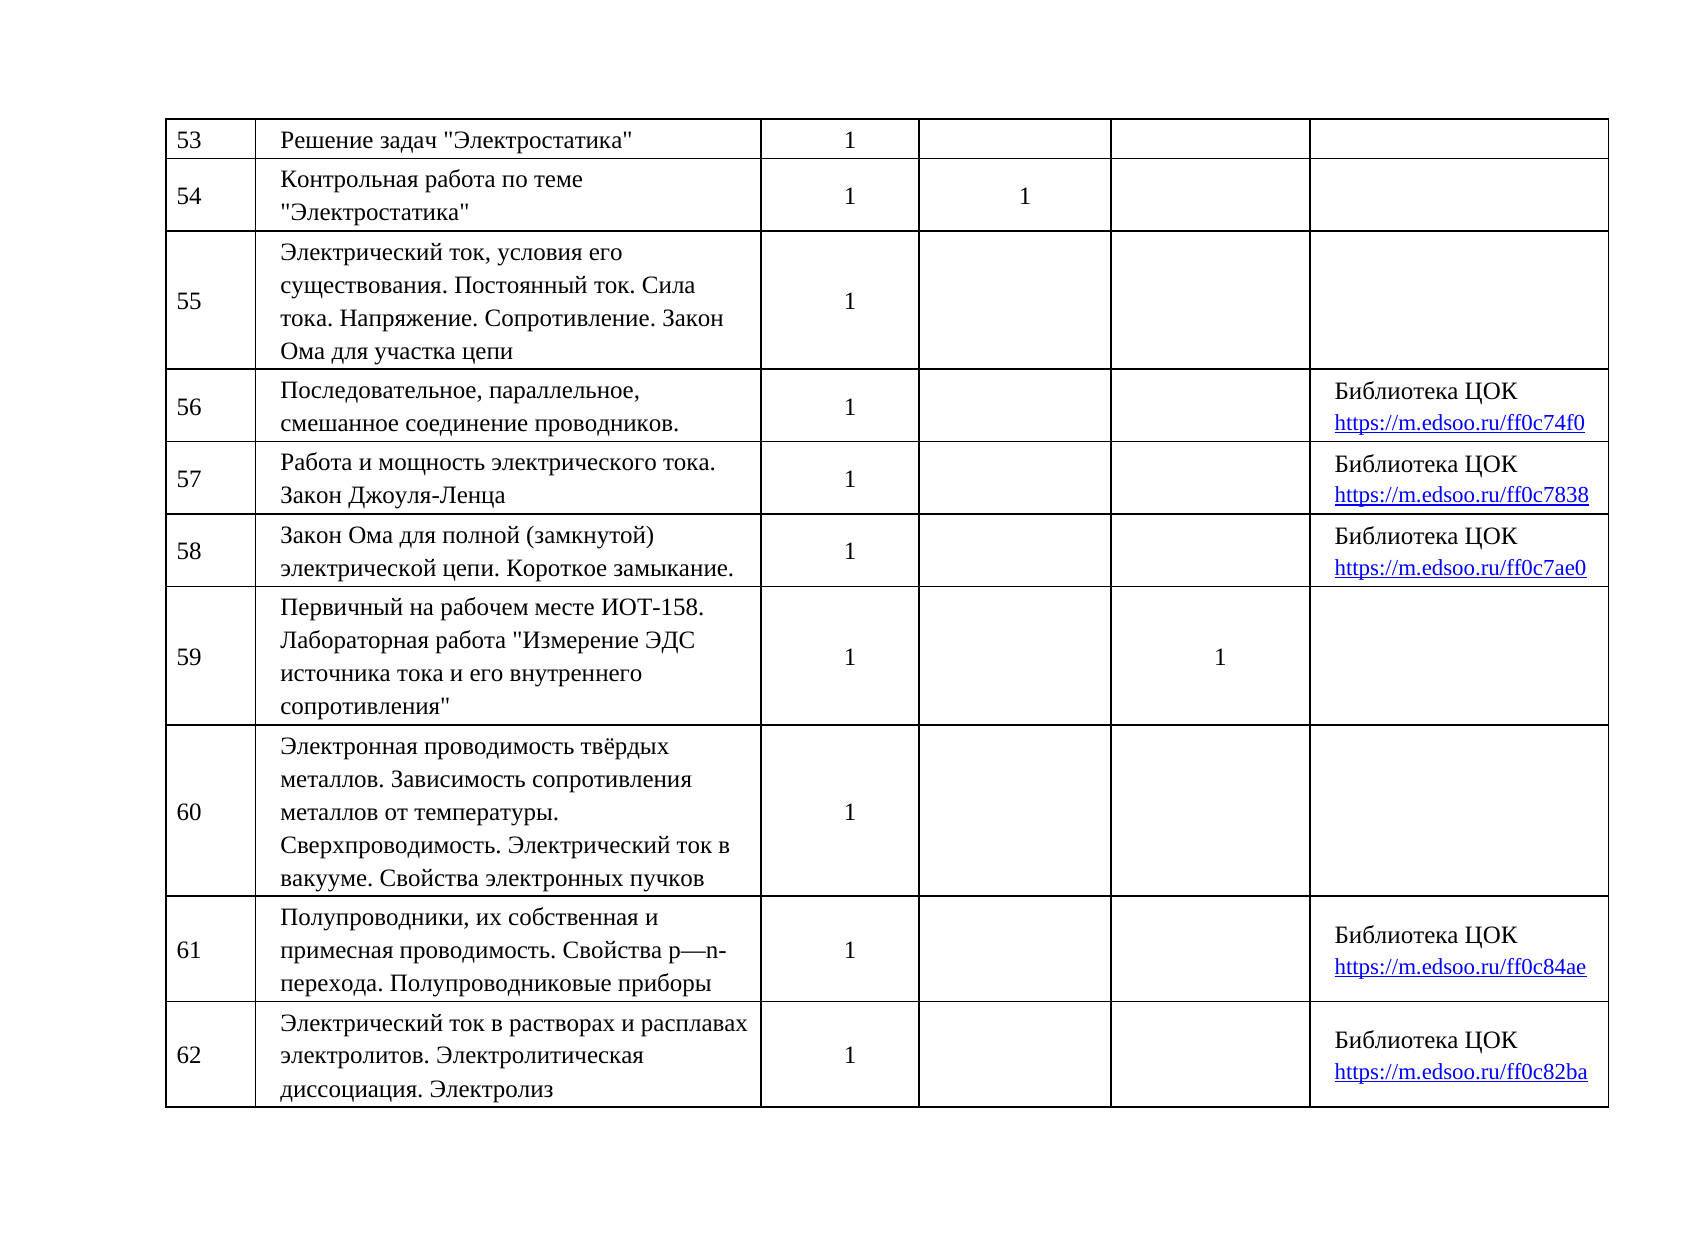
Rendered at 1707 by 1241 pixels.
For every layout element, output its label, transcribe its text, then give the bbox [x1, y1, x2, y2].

table_cell 1 [762, 515, 918, 586]
table_cell Полупроводники, их собственная и примесная проводимость. Свойства p—n-перехода. Полупроводниковые приборы [256, 897, 760, 1001]
table_cell [1112, 370, 1309, 441]
table_cell 55 [167, 232, 255, 368]
table_cell [1112, 897, 1309, 1001]
table_cell [920, 442, 1110, 513]
table_cell 1 [920, 159, 1110, 230]
table_cell 1 [762, 897, 918, 1001]
table_cell 1 [762, 587, 918, 724]
table_cell 1 [762, 370, 918, 441]
table_cell Библиотека ЦОК https://m.edsoo.ru/ff0c7ae0 [1311, 515, 1608, 586]
table_cell 58 [167, 515, 255, 586]
table_cell 1 [762, 159, 918, 230]
table_cell [920, 120, 1110, 157]
table_cell [1112, 515, 1309, 586]
table_cell [920, 726, 1110, 895]
table_cell Электрический ток в растворах и расплавах электролитов. Электролитическая диссоциация. Электролиз [256, 1002, 760, 1106]
table_cell [920, 1002, 1110, 1106]
table_cell [920, 897, 1110, 1001]
table_cell [1311, 232, 1608, 368]
table_cell [1112, 442, 1309, 513]
table_cell Контрольная работа по теме "Электростатика" [256, 159, 760, 230]
table_cell 53 [167, 120, 255, 157]
table_cell 57 [167, 442, 255, 513]
table_cell [1311, 159, 1608, 230]
table_cell 59 [167, 587, 255, 724]
table_cell 1 [762, 232, 918, 368]
table_cell [1112, 159, 1309, 230]
table_cell 1 [762, 1002, 918, 1106]
table_cell Последовательное, параллельное, смешанное соединение проводников. [256, 370, 760, 441]
table_cell [1112, 726, 1309, 895]
table_cell [920, 232, 1110, 368]
table_cell [920, 370, 1110, 441]
table_cell Решение задач "Электростатика" [256, 120, 760, 157]
table_cell Закон Ома для полной (замкнутой) электрической цепи. Короткое замыкание. [256, 515, 760, 586]
table_cell Работа и мощность электрического тока. Закон Джоуля-Ленца [256, 442, 760, 513]
table_cell 62 [167, 1002, 255, 1106]
table_cell Электрический ток, условия его существования. Постоянный ток. Сила тока. Напряжение. Сопротивление. Закон Ома для участка цепи [256, 232, 760, 368]
table_cell [1311, 587, 1608, 724]
table_cell [1112, 232, 1309, 368]
table_cell 1 [762, 120, 918, 157]
table_cell 61 [167, 897, 255, 1001]
table_cell [1112, 120, 1309, 157]
table_cell Библиотека ЦОК https://m.edsoo.ru/ff0c82ba [1311, 1002, 1608, 1106]
table_cell [1311, 726, 1608, 895]
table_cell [1311, 897, 1608, 1001]
table_cell Библиотека ЦОК https://m.edsoo.ru/ff0c74f0 [1311, 370, 1608, 441]
table_cell 1 [1112, 587, 1309, 724]
table_cell Библиотека ЦОК https://m.edsoo.ru/ff0c7838 [1311, 442, 1608, 513]
table_cell 54 [167, 159, 255, 230]
table_cell Электронная проводимость твёрдых металлов. Зависимость сопротивления металлов от температуры. Сверхпроводимость. Электрический ток в вакууме. Свойства электронных пучков [256, 726, 760, 895]
table_cell [920, 587, 1110, 724]
table_cell [1311, 120, 1608, 157]
table_cell 1 [762, 442, 918, 513]
table_cell Первичный на рабочем месте ИОТ-158. Лабораторная работа "Измерение ЭДС источника тока и его внутреннего сопротивления" [256, 587, 760, 724]
table_cell 1 [762, 726, 918, 895]
table_cell 60 [167, 726, 255, 895]
table_cell [1112, 1002, 1309, 1106]
table_cell 56 [167, 370, 255, 441]
table_cell [920, 515, 1110, 586]
